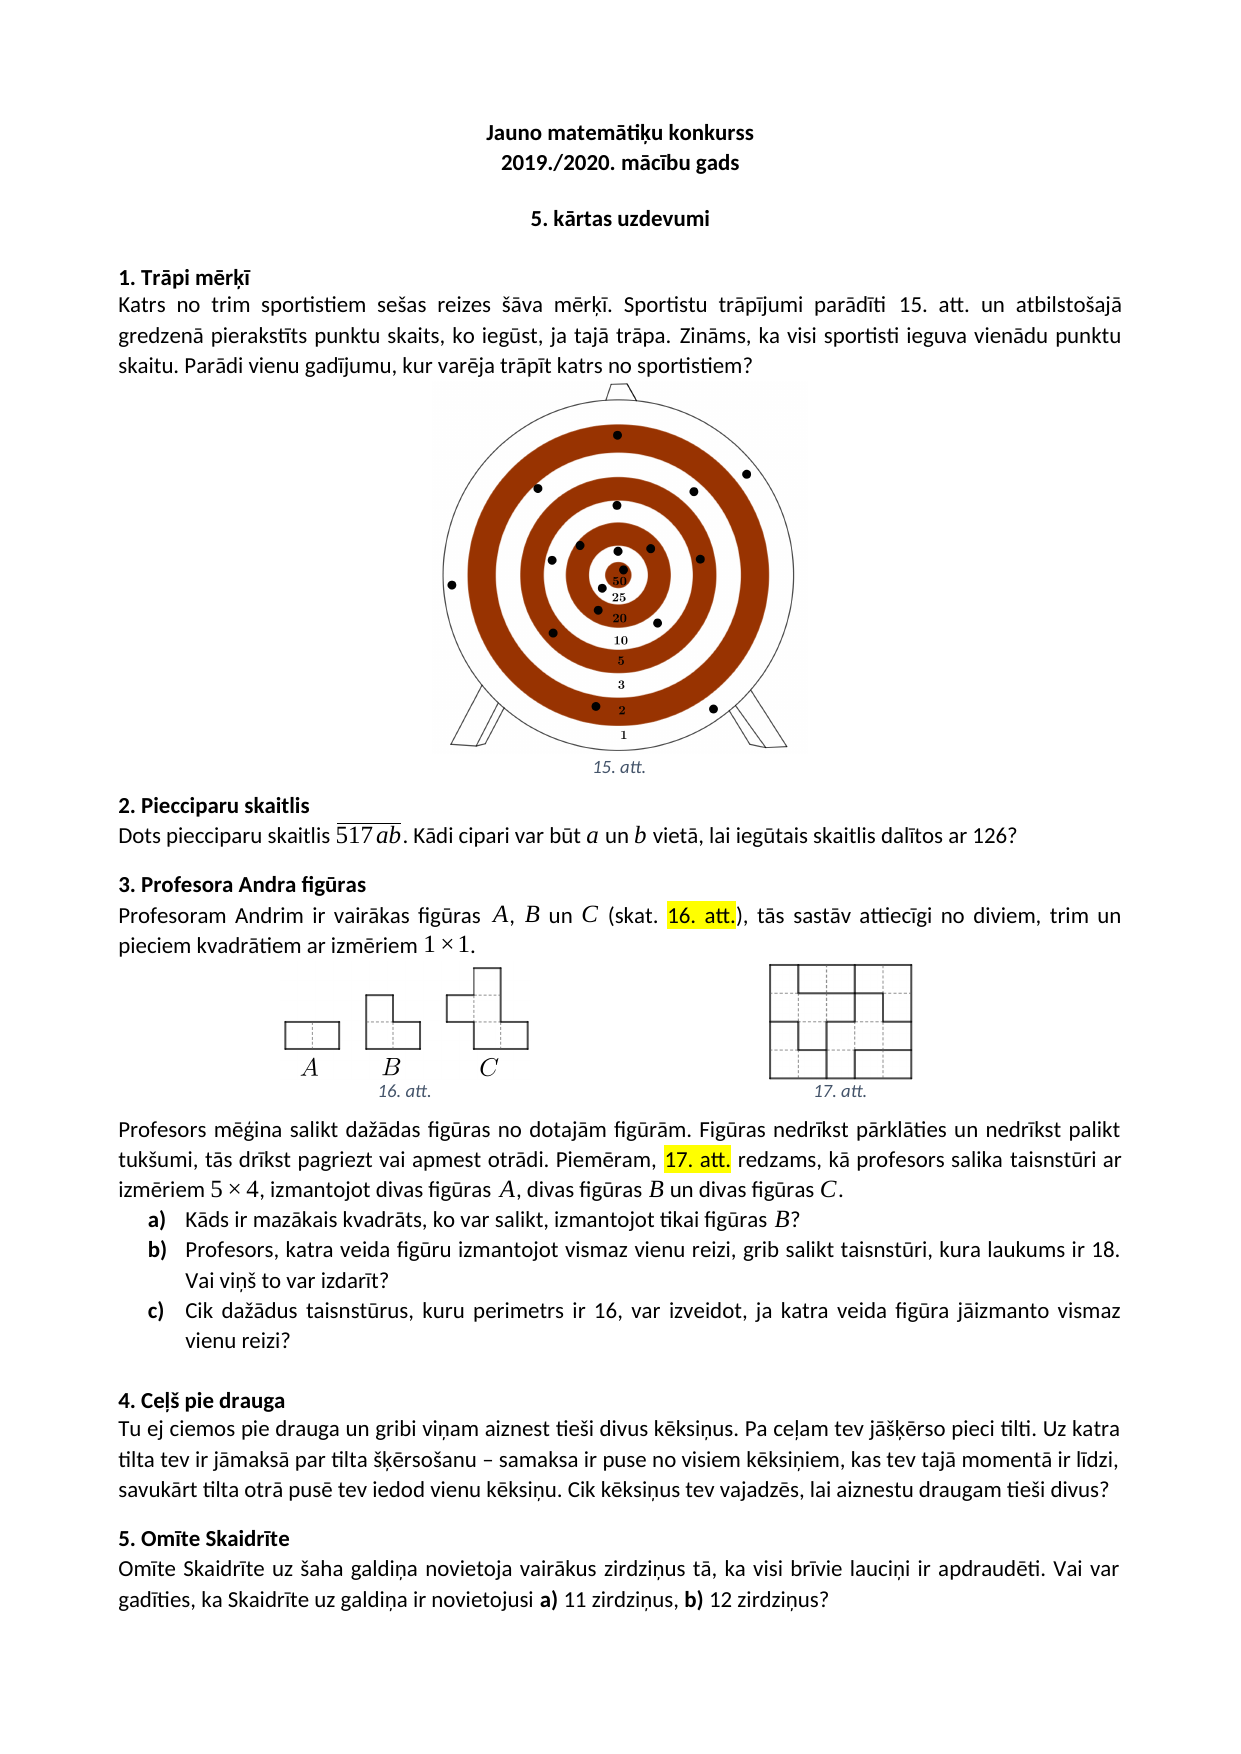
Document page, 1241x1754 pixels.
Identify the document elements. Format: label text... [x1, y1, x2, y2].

list Kāds ir mazākais kvadrāts, ko var salikt, izmantojot tikai figūras ? [148, 1205, 1122, 1233]
picture [768, 961, 914, 1080]
text 15. att. [118, 756, 1122, 778]
text 1. Trāpi mērķī [118, 263, 1122, 291]
text 5. Omīte Skaidrīte [118, 1524, 1122, 1552]
text 2. Piecciparu skaitlis [118, 791, 1122, 819]
text 5. kārtas uzdevumi [118, 204, 1122, 232]
picture [280, 961, 532, 1080]
picture [432, 381, 809, 754]
text 4. Ceļš pie drauga [118, 1387, 1122, 1414]
text Dots piecciparu skaitlis . Kādi cipari var būt un vietā, lai iegūtais skaitlis dalītos ar 126? [118, 821, 1122, 849]
text 3. Profesora Andra figūras [118, 871, 1122, 898]
text Omīte Skaidrīte uz šaha galdiņa novietoja vairākus zirdziņus tā, ka visi brīvie lauciņi ir apdraudēti. Vai var gadīties, ka Skaidrīte uz galdiņa ir novietojusi a) 11 zirdziņus, b) 12 zirdziņus? [118, 1554, 1122, 1613]
text Profesors mēģina salikt dažādas figūras no dotajām figūrām. Figūras nedrīkst pārklāties un nedrīkst palikt tukšumi, tās drīkst pagriezt vai apmest otrādi. Piemēram, 17. att. redzams, kā profesors salika taisnstūri ar izmēriem , izmantojot divas figūras , divas figūras un divas figūras . [118, 1115, 1122, 1203]
list Cik dažādus taisnstūrus, kuru perimetrs ir 16, var izveidot, ja katra veida figūra jāizmanto vismaz vienu reizi? [148, 1296, 1122, 1354]
text 2019./2020. mācību gads [118, 148, 1122, 176]
text Tu ej ciemos pie drauga un gribi viņam aiznest tieši divus kēksiņus. Pa ceļam tev jāšķērso pieci tilti. Uz katra tilta tev ir jāmaksā par tilta šķērsošanu – samaksa ir puse no visiem kēksiņiem, kas tev tajā momentā ir līdzi, savukārt tilta otrā pusē tev iedod vienu kēksiņu. Cik kēksiņus tev vajadzēs, lai aiznestu draugam tieši divus? [118, 1414, 1122, 1503]
table_header 17. att. [620, 961, 1063, 1102]
text Jauno matemātiķu konkurss [118, 118, 1122, 146]
text Profesoram Andrim ir vairākas figūras , un (skat. 16. att.), tās sastāv attiecīgi no diviem, trim un pieciem kvadrātiem ar izmēriem . [118, 901, 1122, 959]
text Katrs no trim sportistiem sešas reizes šāva mērķī. Sportistu trāpījumi parādīti 15. att. un atbilstošajā gredzenā pierakstīts punktu skaits, ko iegūst, ja tajā trāpa. Zināms, ka visi sportisti ieguva vienādu punktu skaitu. Parādi vienu gadījumu, kur varēja trāpīt katrs no sportistiem? [118, 291, 1122, 379]
list Profesors, katra veida figūru izmantojot vismaz vienu reizi, grib salikt taisnstūri, kura laukums ir 18. Vai viņš to var izdarīt? [148, 1236, 1122, 1294]
table_header 16. att. [191, 961, 619, 1102]
